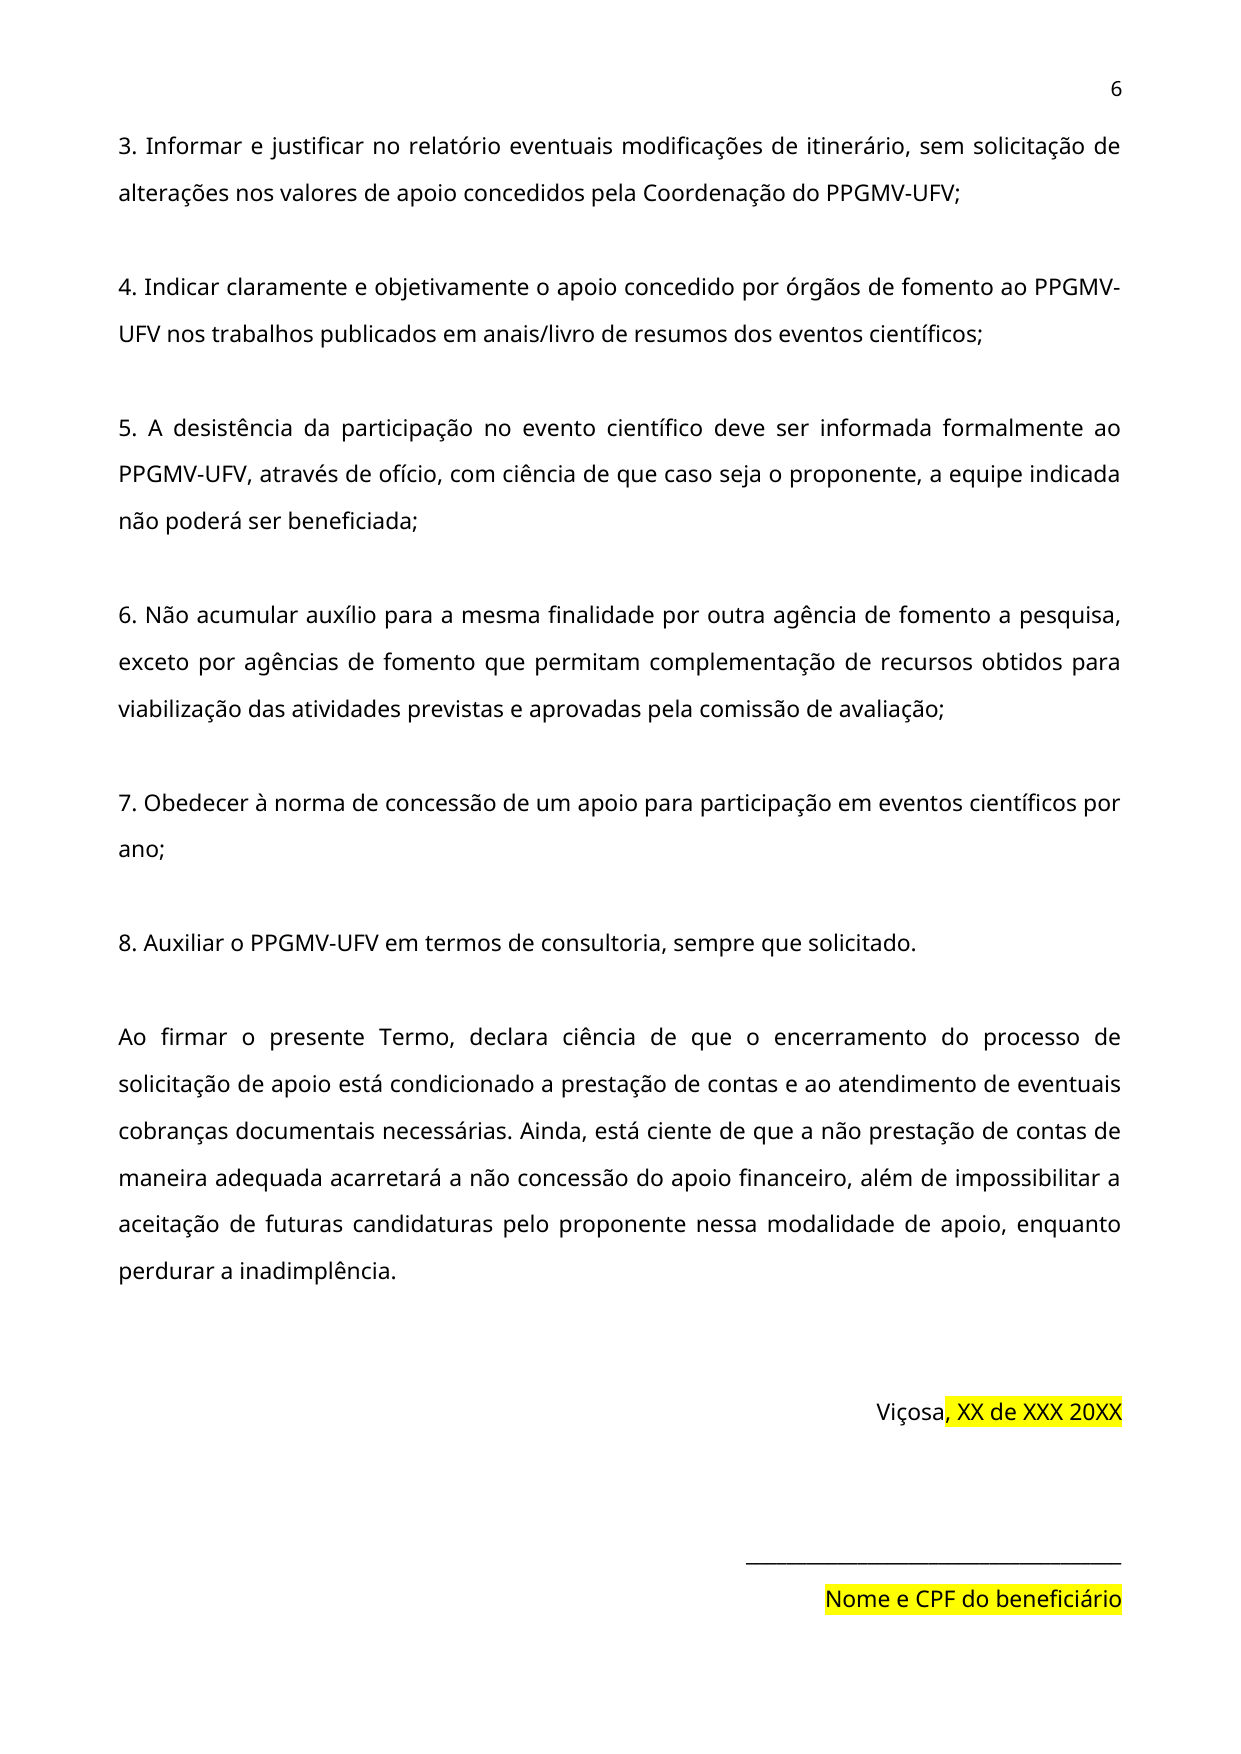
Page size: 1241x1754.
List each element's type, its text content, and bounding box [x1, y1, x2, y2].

text 6. Não acumular auxílio para a mesma finalidade por outra agência de fomento a pesquisa, exceto por agências de fomento que permitam complementação de recursos obtidos para viabilização das atividades previstas e aprovadas pela comissão de avaliação; [118, 599, 1122, 724]
text Ao firmar o presente Termo, declara ciência de que o encerramento do processo de solicitação de apoio está condicionado a prestação de contas e ao atendimento de eventuais cobranças documentais necessárias. Ainda, está ciente de que a não prestação de contas de maneira adequada acarretará a não concessão do apoio financeiro, além de impossibilitar a aceitação de futuras candidaturas pelo proponente nessa modalidade de apoio, enquanto perdurar a inadimplência. [118, 1021, 1122, 1287]
text Nome e CPF do beneficiário [118, 1583, 1122, 1615]
text 8. Auxiliar o PPGMV-UFV em termos de consultoria, sempre que solicitado. [118, 927, 1122, 958]
text Viçosa, XX de XXX 20XX [118, 1396, 945, 1427]
text 3. Informar e justificar no relatório eventuais modificações de itinerário, sem solicitação de alterações nos valores de apoio concedidos pela Coordenação do PPGMV-UFV; [118, 130, 1122, 208]
text 4. Indicar claramente e objetivamente o apoio concedido por órgãos de fomento ao PPGMV-UFV nos trabalhos publicados em anais/livro de resumos dos eventos científicos; [118, 271, 1122, 349]
text _____________________________________ [118, 1537, 1122, 1568]
text 7. Obedecer à norma de concessão de um apoio para participação em eventos científicos por ano; [118, 787, 1122, 865]
text 5. A desistência da participação no evento científico deve ser informada formalmente ao PPGMV-UFV, através de ofício, com ciência de que caso seja o proponente, a equipe indicada não poderá ser beneficiada; [118, 412, 1122, 537]
